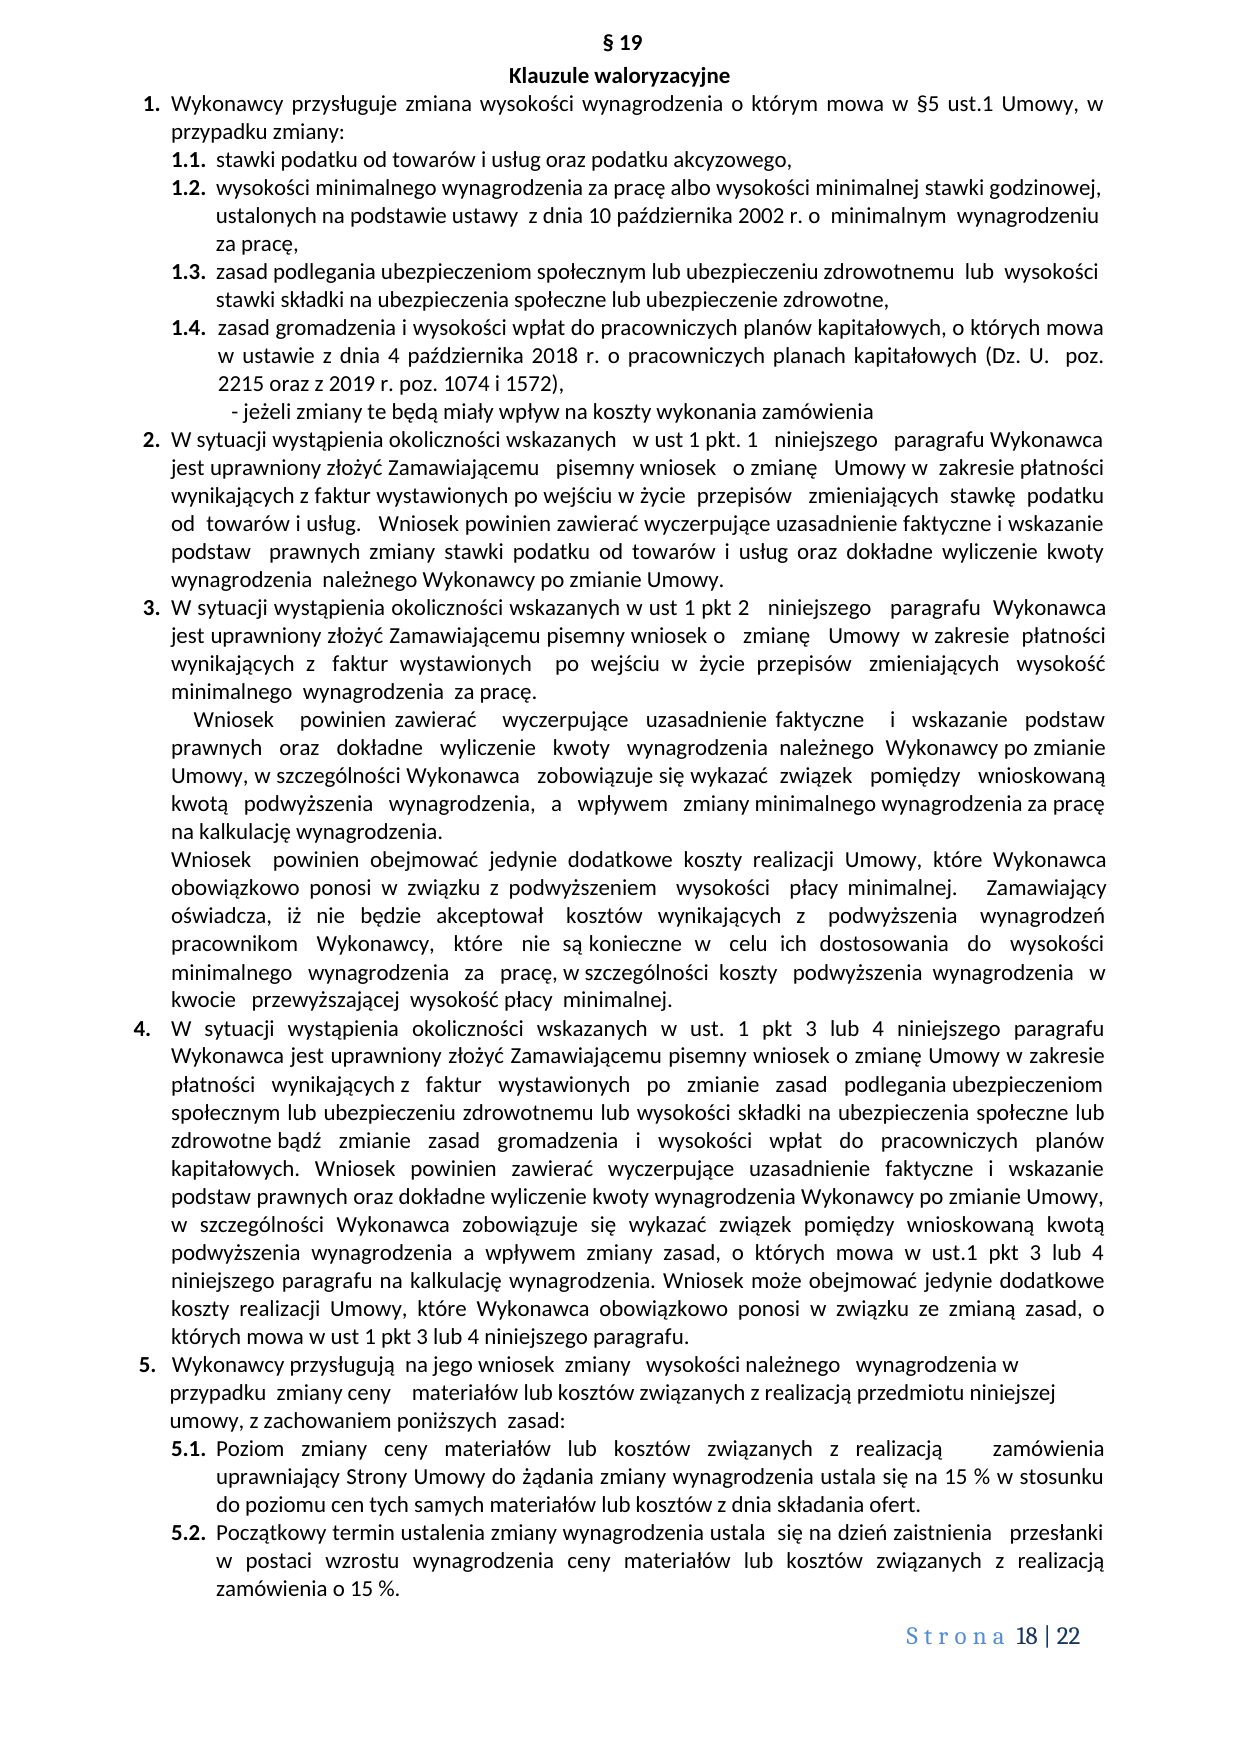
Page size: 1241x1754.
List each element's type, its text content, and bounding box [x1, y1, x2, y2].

list W sytuacji wystąpienia okoliczności wskazanych w ust 1 pkt. 1 niniejszego paragrafu Wykonawca jest uprawniony złożyć Zamawiającemu pisemny wniosek o zmianę Umowy w zakresie płatności wynikających z faktur wystawionych po wejściu w życie przepisów zmieniających stawkę podatku od towarów i usług. Wniosek powinien zawierać wyczerpujące uzasadnienie faktyczne i wskazanie podstaw prawnych zmiany stawki podatku od towarów i usług oraz dokładne wyliczenie kwoty wynagrodzenia należnego Wykonawcy po zmianie Umowy. [143, 425, 1106, 593]
text za pracę, [133, 229, 1106, 257]
list Wykonawcy przysługuje zmiana wysokości wynagrodzenia o którym mowa w §5 ust.1 Umowy, w przypadku zmiany: [143, 89, 1106, 145]
list zasad podlegania ubezpieczeniom społecznym lub ubezpieczeniu zdrowotnemu lub wysokości [171, 257, 1106, 285]
list Początkowy termin ustalenia zmiany wynagrodzenia ustala się na dzień zaistnienia przesłanki w postaci wzrostu wynagrodzenia ceny materiałów lub kosztów związanych z realizacją zamówienia o 15 %. [171, 1518, 1106, 1602]
text ustalonych na podstawie ustawy z dnia 10 października 2002 r. o minimalnym wynagrodzeniu [133, 201, 1106, 229]
text 5. Wykonawcy przysługują na jego wniosek zmiany wysokości należnego wynagrodzenia w [133, 1350, 1106, 1378]
text stawki składki na ubezpieczenia społeczne lub ubezpieczenie zdrowotne, [133, 285, 1106, 313]
text Wniosek powinien zawierać wyczerpujące uzasadnienie faktyczne i wskazanie podstaw prawnych oraz dokładne wyliczenie kwoty wynagrodzenia należnego Wykonawcy po zmianie Umowy, w szczególności Wykonawca zobowiązuje się wykazać związek pomiędzy wnioskowaną kwotą podwyższenia wynagrodzenia, a wpływem zmiany minimalnego wynagrodzenia za pracę na kalkulację wynagrodzenia. [133, 705, 1108, 846]
list stawki podatku od towarów i usług oraz podatku akcyzowego, [171, 145, 1106, 173]
list zasad gromadzenia i wysokości wpłat do pracowniczych planów kapitałowych, o których mowa w ustawie z dnia 4 października 2018 r. o pracowniczych planach kapitałowych (Dz. U. poz. 2215 oraz z 2019 r. poz. 1074 i 1572), [171, 313, 1106, 397]
subtitle § 19 [353, 28, 886, 56]
text Wniosek powinien obejmować jedynie dodatkowe koszty realizacji Umowy, które Wykonawca obowiązkowo ponosi w związku z podwyższeniem wysokości płacy minimalnej. Zamawiający oświadcza, iż nie będzie akceptował kosztów wynikających z podwyższenia wynagrodzeń pracownikom Wykonawcy, które nie są konieczne w celu ich dostosowania do wysokości minimalnego wynagrodzenia za pracę, w szczególności koszty podwyższenia wynagrodzenia w kwocie przewyższającej wysokość płacy minimalnej. [171, 846, 1108, 1014]
list W sytuacji wystąpienia okoliczności wskazanych w ust. 1 pkt 3 lub 4 niniejszego paragrafu Wykonawca jest uprawniony złożyć Zamawiającemu pisemny wniosek o zmianę Umowy w zakresie płatności wynikających z faktur wystawionych po zmianie zasad podlegania ubezpieczeniom społecznym lub ubezpieczeniu zdrowotnemu lub wysokości składki na ubezpieczenia społeczne lub zdrowotne bądź zmianie zasad gromadzenia i wysokości wpłat do pracowniczych planów kapitałowych. Wniosek powinien zawierać wyczerpujące uzasadnienie faktyczne i wskazanie podstaw prawnych oraz dokładne wyliczenie kwoty wynagrodzenia Wykonawcy po zmianie Umowy, w szczególności Wykonawca zobowiązuje się wykazać związek pomiędzy wnioskowaną kwotą podwyższenia wynagrodzenia a wpływem zmiany zasad, o których mowa w ust.1 pkt 3 lub 4 niniejszego paragrafu na kalkulację wynagrodzenia. Wniosek może obejmować jedynie dodatkowe koszty realizacji Umowy, które Wykonawca obowiązkowo ponosi w związku ze zmianą zasad, o których mowa w ust 1 pkt 3 lub 4 niniejszego paragrafu. [133, 1014, 1106, 1350]
list Poziom zmiany ceny materiałów lub kosztów związanych z realizacją zamówienia uprawniający Strony Umowy do żądania zmiany wynagrodzenia ustala się na 15 % w stosunku do poziomu cen tych samych materiałów lub kosztów z dnia składania ofert. [171, 1434, 1106, 1518]
text - jeżeli zmiany te będą miały wpływ na koszty wykonania zamówienia [133, 397, 1106, 425]
text przypadku zmiany ceny materiałów lub kosztów związanych z realizacją przedmiotu niniejszej [133, 1378, 1106, 1406]
text Klauzule waloryzacyjne [353, 61, 886, 89]
list W sytuacji wystąpienia okoliczności wskazanych w ust 1 pkt 2 niniejszego paragrafu Wykonawca jest uprawniony złożyć Zamawiającemu pisemny wniosek o zmianę Umowy w zakresie płatności wynikających z faktur wystawionych po wejściu w życie przepisów zmieniających wysokość minimalnego wynagrodzenia za pracę. [143, 593, 1108, 705]
text umowy, z zachowaniem poniższych zasad: [133, 1406, 1106, 1434]
list wysokości minimalnego wynagrodzenia za pracę albo wysokości minimalnej stawki godzinowej, [171, 173, 1106, 201]
